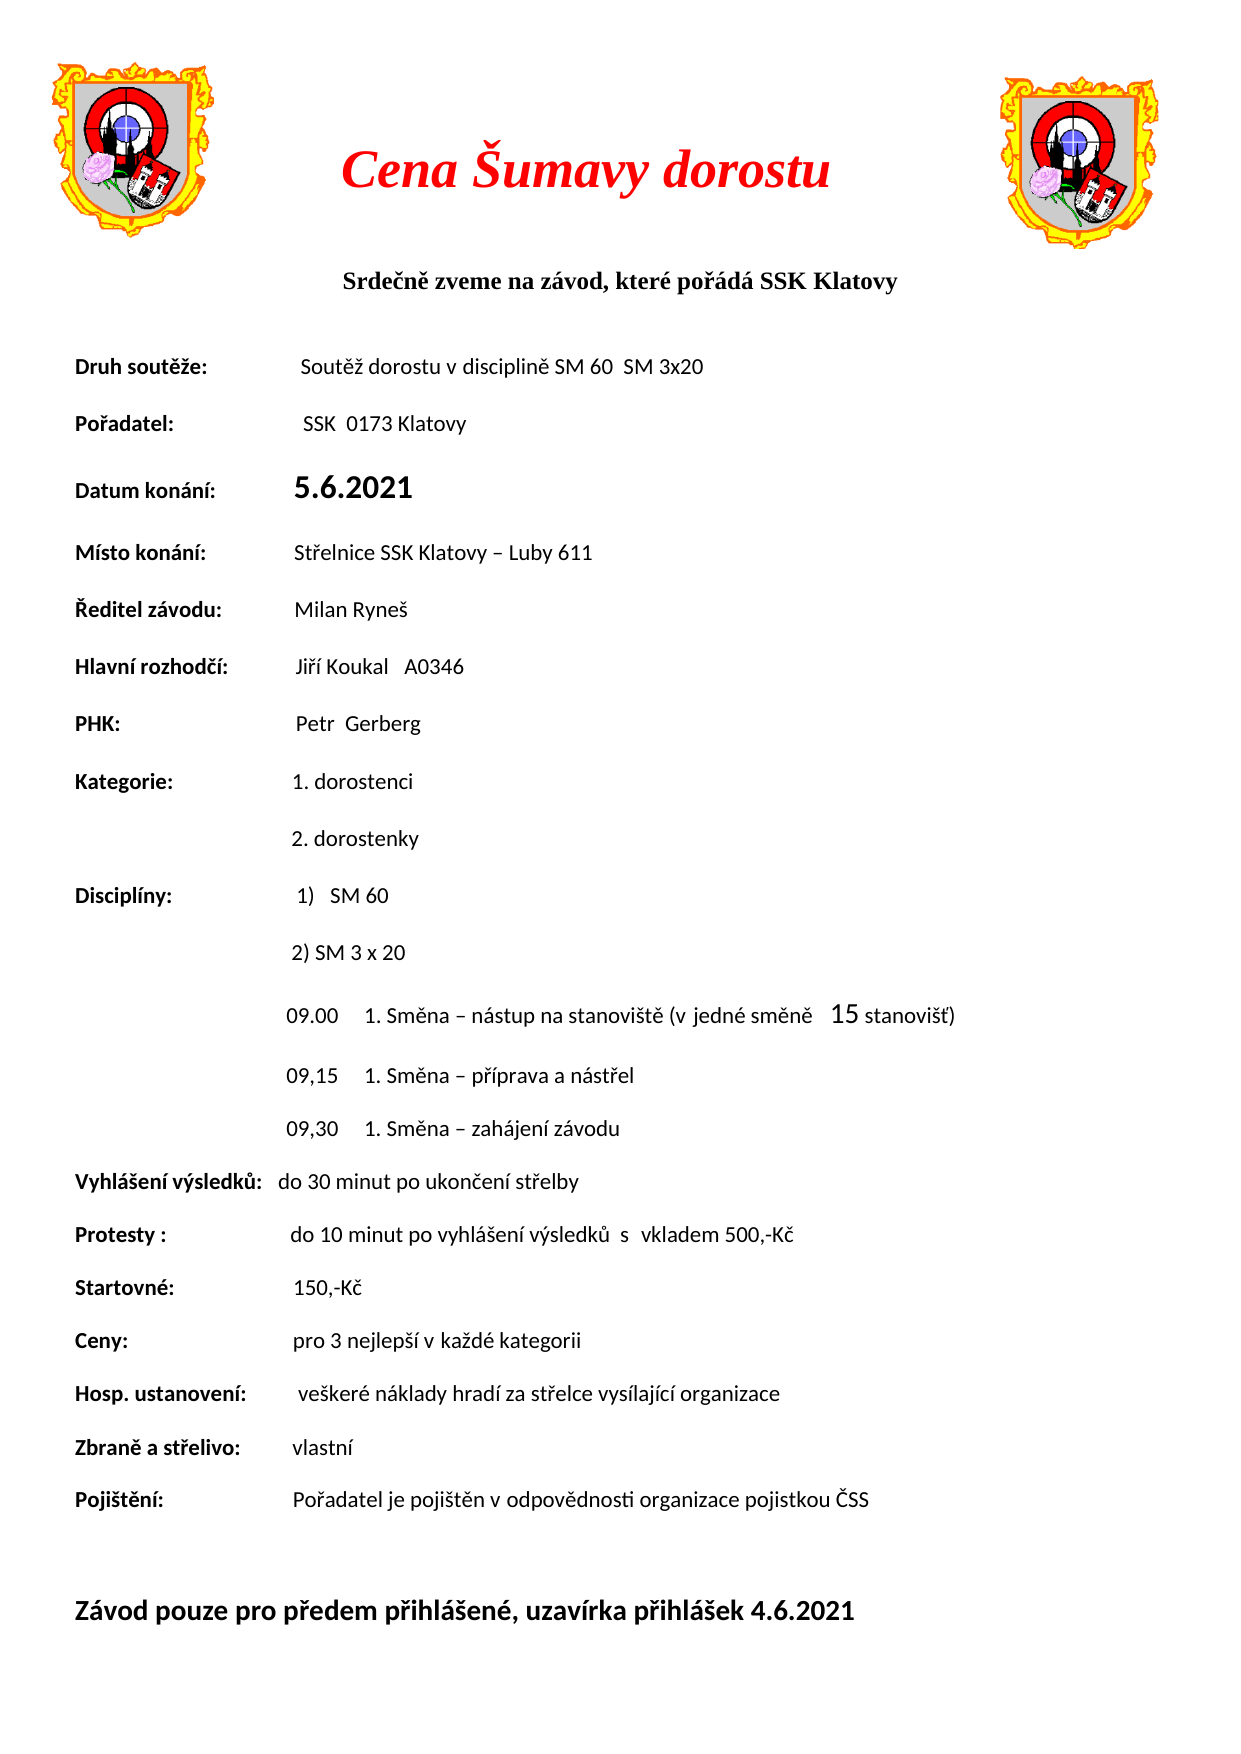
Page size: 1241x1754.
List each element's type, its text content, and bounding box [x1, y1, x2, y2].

text Druh soutěže: Soutěž dorostu v disciplině SM 60 SM 3x20 [75, 352, 1165, 380]
text Srdečně zveme na závod, které pořádá SSK Klatovy [75, 266, 1165, 295]
text Pořadatel: SSK 0173 Klatovy [75, 409, 1165, 437]
text Vyhlášení výsledků: do 30 minut po ukončení střelby [75, 1167, 1165, 1196]
text 2) SM 3 x 20 [75, 938, 1165, 966]
picture [51, 61, 214, 238]
text Datum konání: 5.6.2021 [75, 466, 1165, 507]
text 09,15 1. Směna – příprava a nástřel [75, 1061, 1165, 1089]
text PHK: Petr Gerberg [75, 709, 1165, 738]
text Disciplíny: 1) SM 60 [75, 881, 1165, 909]
text Protesty : do 10 minut po vyhlášení výsledků s vkladem 500,-Kč [75, 1221, 1165, 1248]
text Pojištění: Pořadatel je pojištěn v odpovědnosti organizace pojistkou ČSS [75, 1486, 1165, 1514]
text 09,30 1. Směna – zahájení závodu [75, 1114, 1165, 1142]
text Kategorie: 1. dorostenci [75, 767, 1165, 795]
text Startovné: 150,-Kč [75, 1273, 1165, 1302]
text Místo konání: Střelnice SSK Klatovy – Luby 611 [75, 538, 1165, 566]
text 2. dorostenky [75, 824, 1165, 852]
picture [998, 75, 1158, 247]
text Cena Šumavy dorostu [214, 137, 998, 199]
text 09.00 1. Směna – nástup na stanoviště (v jedné směně 15 stanovišť) [75, 996, 1165, 1031]
text Hosp. ustanovení: veškeré náklady hradí za střelce vysílající organizace [75, 1379, 1165, 1408]
text Ceny: pro 3 nejlepší v každé kategorii [75, 1327, 1165, 1354]
text Ředitel závodu: Milan Ryneš [75, 595, 1165, 623]
text Zbraně a střelivo: vlastní [75, 1433, 1165, 1461]
text Hlavní rozhodčí: Jiří Koukal A0346 [75, 652, 1165, 680]
text Závod pouze pro předem přihlášené, uzavírka přihlášek 4.6.2021 [75, 1592, 1165, 1627]
